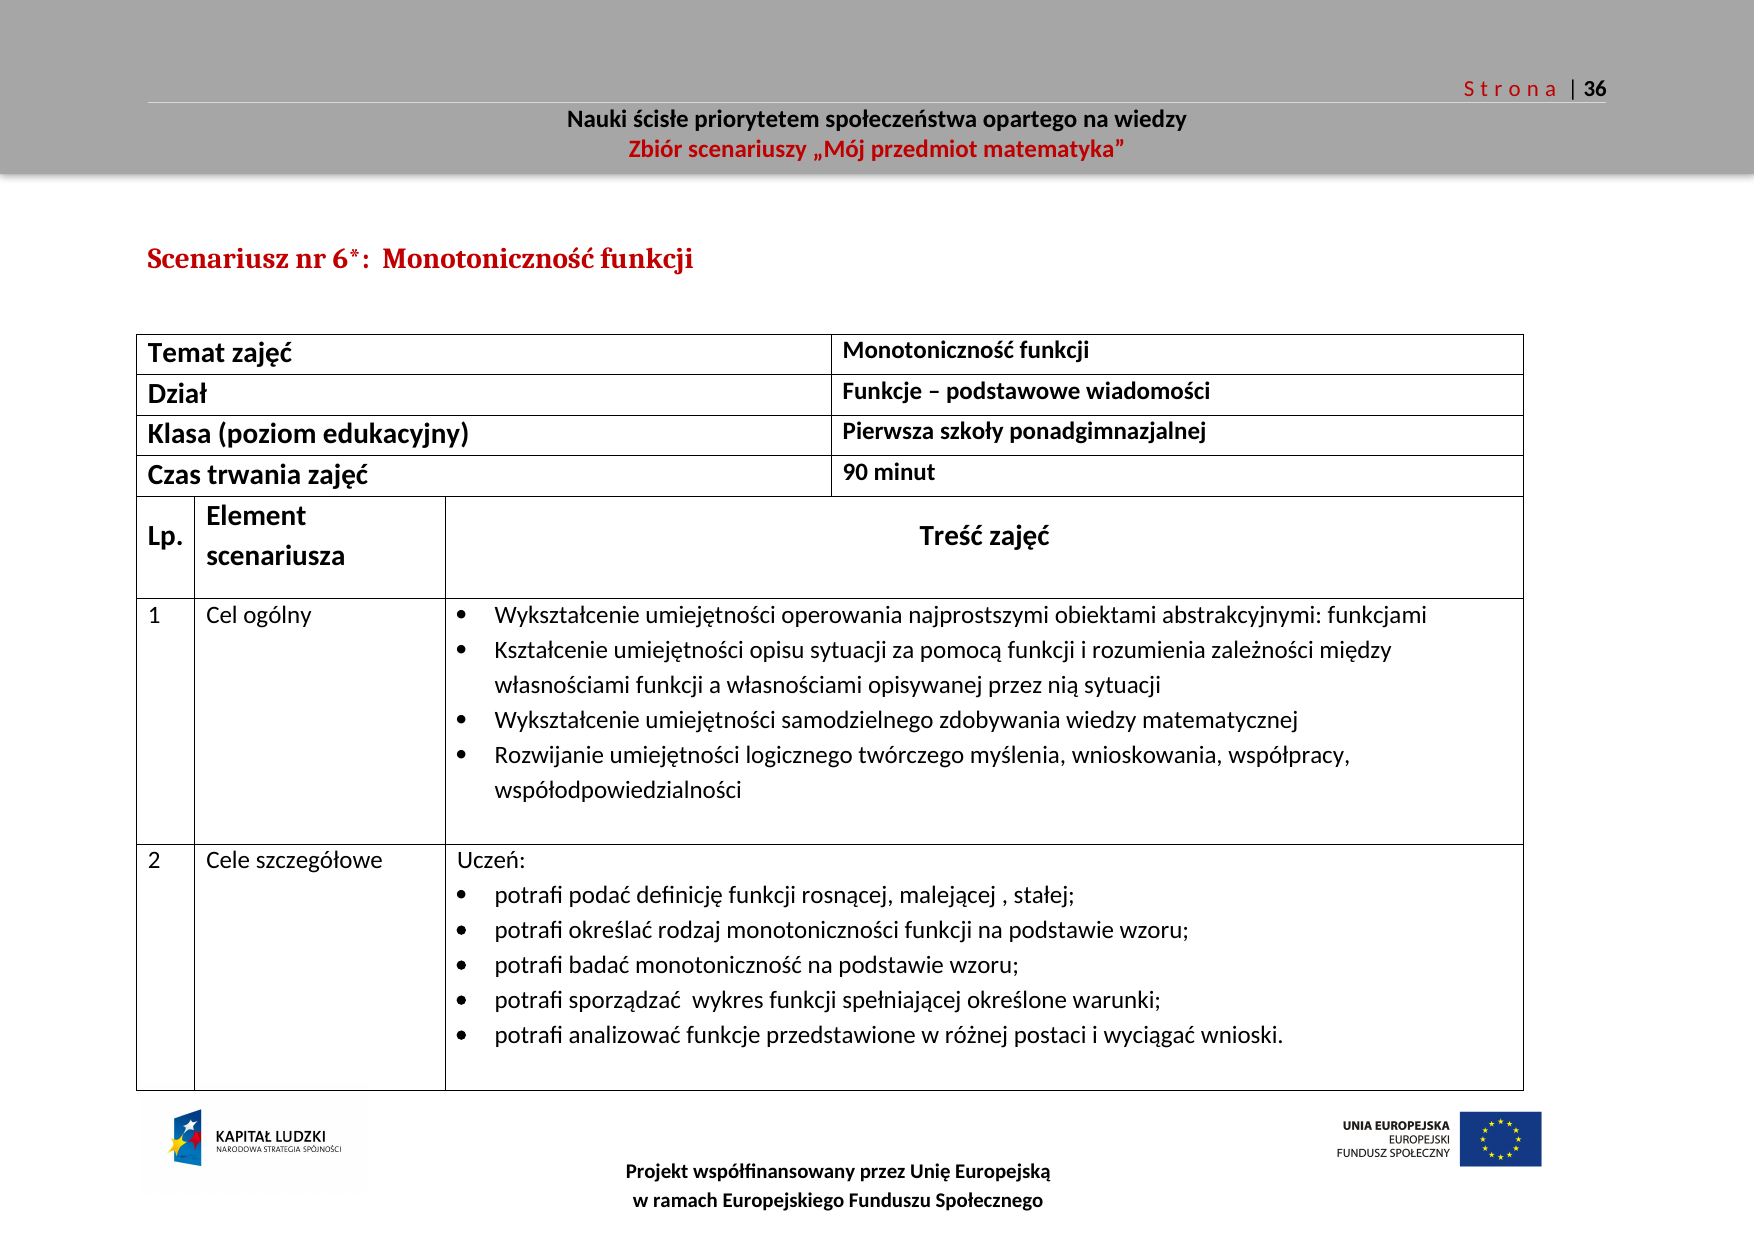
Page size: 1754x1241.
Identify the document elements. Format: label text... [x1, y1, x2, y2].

table_cell Dział [137, 375, 831, 414]
table_cell Treść zajęć [446, 497, 1523, 598]
table_cell Pierwsza szkoły ponadgimnazjalnej [832, 416, 1523, 455]
picture [1318, 1094, 1560, 1184]
subtitle Scenariusz nr 6*: Monotoniczność funkcji [148, 242, 1606, 275]
table_cell Uczeń: potrafi podać definicję funkcji rosnącej, malejącej , stałej; potrafi określać rodzaj monotoniczności funkcji na podstawie wzoru; potrafi badać monotoniczność na podstawie wzoru; potrafi sporządzać wykres funkcji spełniającej określone warunki; potrafi analizować funkcje przedstawione w różnej postaci i wyciągać wnioski. [446, 845, 1523, 1089]
table_cell Cel ogólny [195, 599, 445, 844]
table_cell Lp. [137, 497, 194, 598]
table_cell Czas trwania zajęć [137, 456, 831, 496]
table_cell [137, 599, 194, 844]
table_cell Cele szczegółowe [195, 845, 445, 1089]
table_cell Wykształcenie umiejętności operowania najprostszymi obiektami abstrakcyjnymi: funkcjami Kształcenie umiejętności opisu sytuacji za pomocą funkcji i rozumienia zależności między własnościami funkcji a własnościami opisywanej przez nią sytuacji Wykształcenie umiejętności samodzielnego zdobywania wiedzy matematycznej Rozwijanie umiejętności logicznego twórczego myślenia, wnioskowania, współpracy, współodpowiedzialności [446, 599, 1523, 844]
table_header Temat zajęć [137, 335, 831, 374]
table_cell [137, 845, 194, 1089]
table_cell Funkcje – podstawowe wiadomości [832, 375, 1523, 414]
table_cell Element scenariusza [195, 497, 445, 598]
table_cell Klasa (poziom edukacyjny) [137, 416, 831, 455]
table_header Monotoniczność funkcji [832, 335, 1523, 374]
picture [139, 1091, 368, 1194]
table_cell 90 minut [832, 456, 1523, 496]
